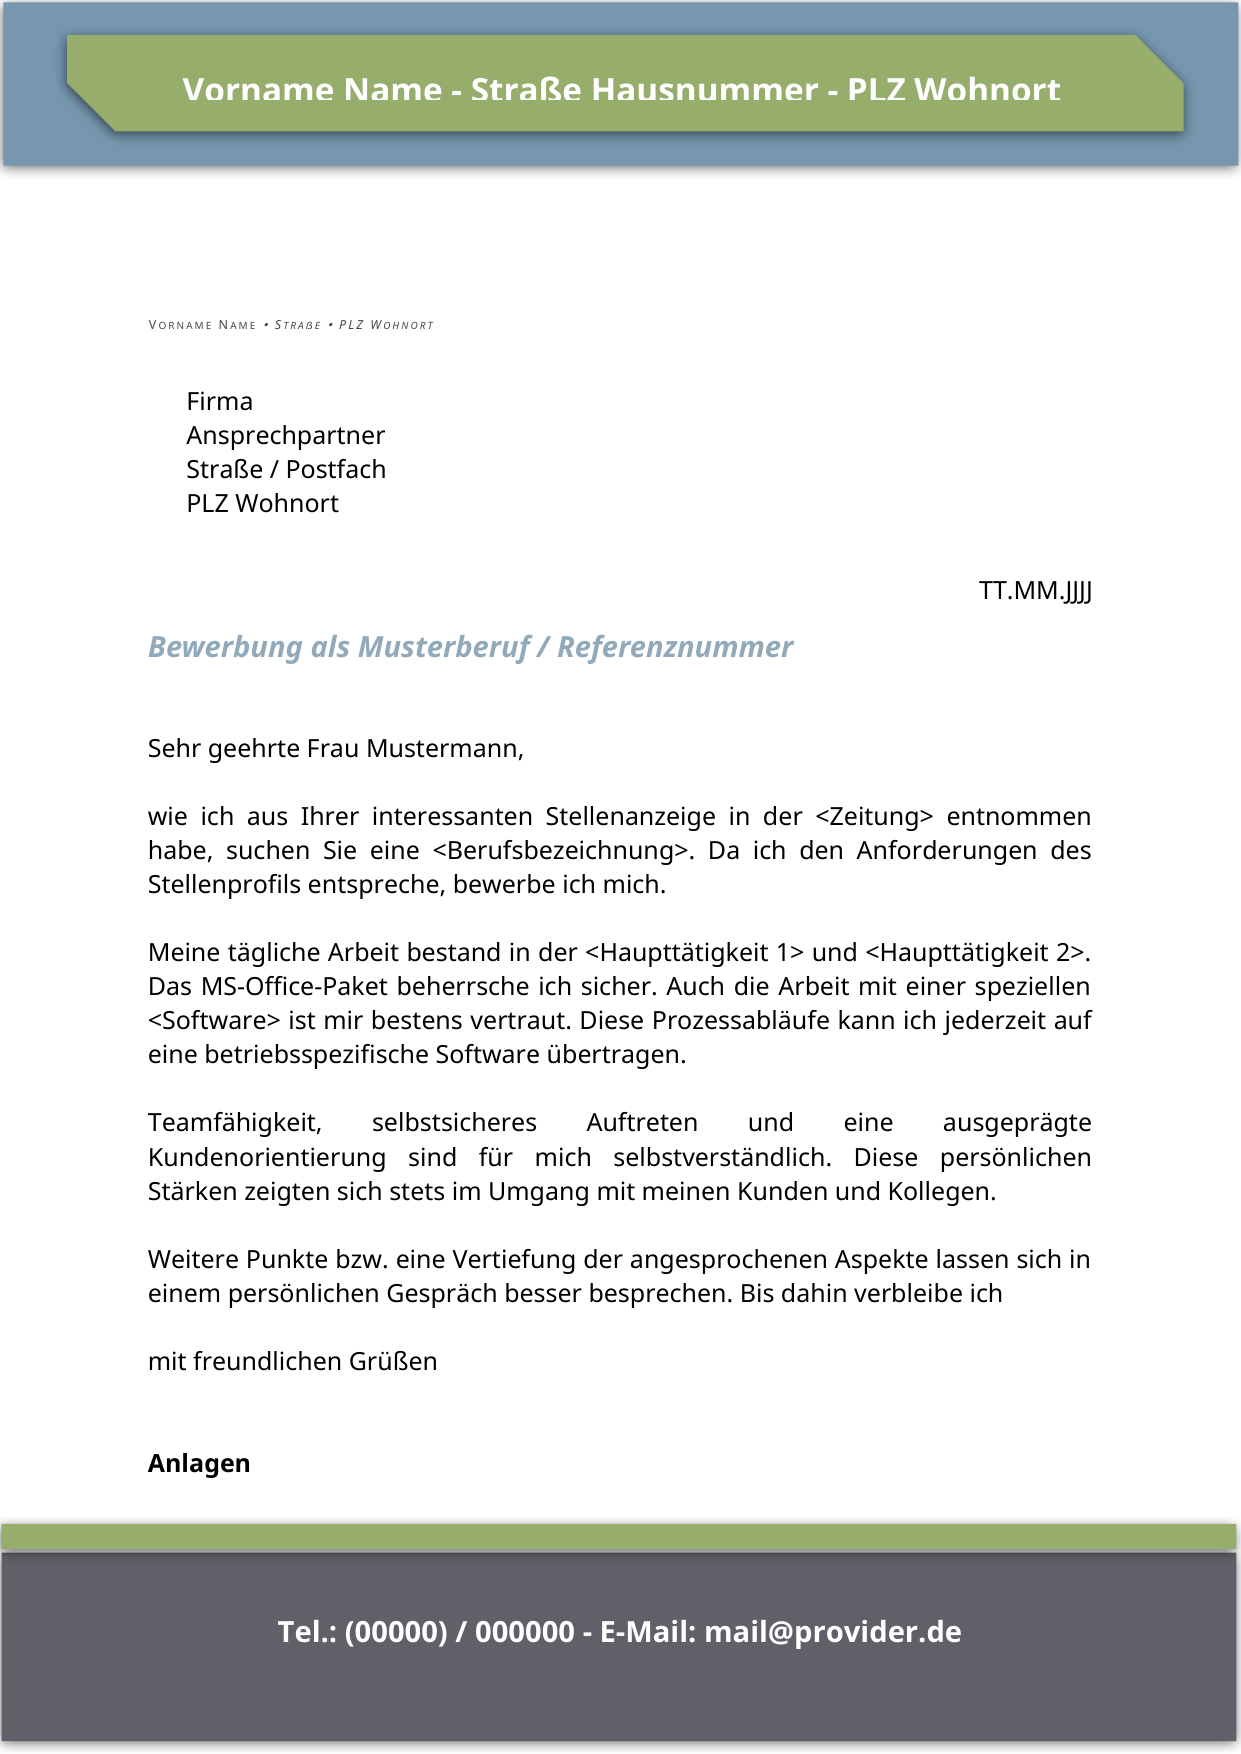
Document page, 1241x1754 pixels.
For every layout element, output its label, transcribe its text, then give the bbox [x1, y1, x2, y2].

text Bewerbung als Musterberuf / Referenznummer [148, 626, 1093, 666]
text Vorname Name Straße PLZ Wohnort [149, 316, 722, 333]
text Sehr geehrte Frau Mustermann, [148, 730, 1093, 764]
text PLZ Wohnort [186, 486, 722, 520]
text Straße / Postfach [186, 452, 722, 486]
text wie ich aus Ihrer interessanten Stellenanzeige in der <Zeitung> entnommen habe, suchen Sie eine <Berufsbezeichnung>. Da ich den Anforderungen des Stellenprofils entspreche, bewerbe ich mich. [148, 798, 1093, 901]
text Firma [186, 383, 722, 417]
text Teamfähigkeit, selbstsicheres Auftreten und eine ausgeprägte Kundenorientierung sind für mich selbstverständlich. Diese persönlichen Stärken zeigten sich stets im Umgang mit meinen Kunden und Kollegen. [148, 1105, 1093, 1207]
text TT.MM.JJJJ [185, 298, 1093, 606]
text Ansprechpartner [186, 417, 722, 452]
text Anlagen [148, 1446, 1093, 1480]
text Weitere Punkte bzw. eine Vertiefung der angesprochenen Aspekte lassen sich in einem persönlichen Gespräch besser besprechen. Bis dahin verbleibe ich [148, 1241, 1093, 1309]
text mit freundlichen Grüßen [148, 1343, 1093, 1378]
text Meine tägliche Arbeit bestand in der <Haupttätigkeit 1> und <Haupttätigkeit 2>. Das MS-Office-Paket beherrsche ich sicher. Auch die Arbeit mit einer speziellen <Software> ist mir bestens vertraut. Diese Prozessabläufe kann ich jederzeit auf eine betriebsspezifische Software übertragen. [148, 935, 1093, 1071]
